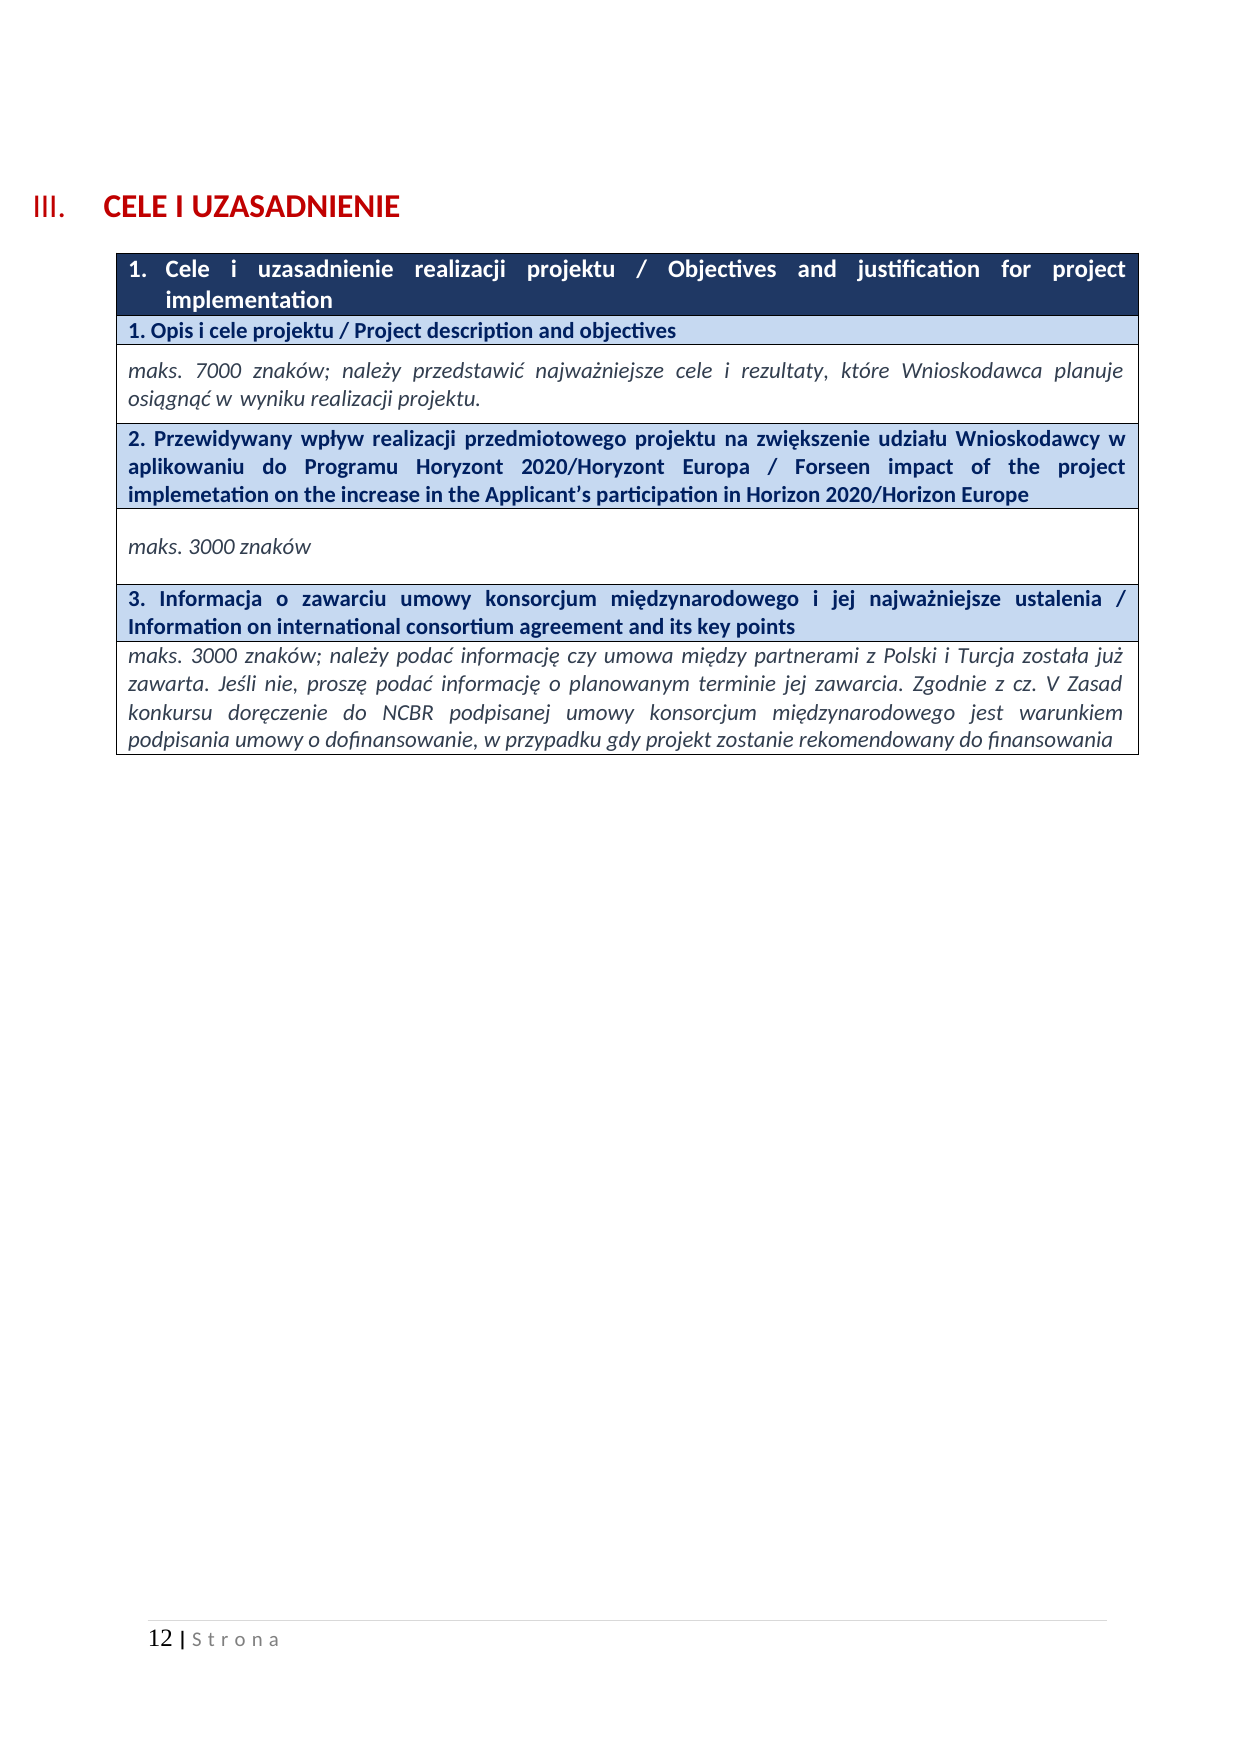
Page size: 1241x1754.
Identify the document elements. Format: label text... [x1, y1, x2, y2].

table_cell 3. Informacja o zawarciu umowy konsorcjum międzynarodowego i jej najważniejsze ustalenia / Information on international consortium agreement and its key points [117, 585, 1138, 641]
table_cell maks. 7000 znaków; należy przedstawić najważniejsze cele i rezultaty, które Wnioskodawca planuje osiągnąć w wyniku realizacji projektu. [117, 345, 1138, 423]
table_header Cele i uzasadnienie realizacji projektu / Objectives and justification for project implementation [117, 254, 1138, 315]
table_cell maks. 3000 znaków [117, 509, 1138, 583]
table_cell 2. Przewidywany wpływ realizacji przedmiotowego projektu na zwiększenie udziału Wnioskodawcy w aplikowaniu do Programu Horyzont 2020/Horyzont Europa / Forseen impact of the project implemetation on the increase in the Applicant’s participation in Horizon 2020/Horizon Europe [117, 424, 1138, 508]
table_cell 1. Opis i cele projektu / Project description and objectives [117, 316, 1138, 344]
list CELE I UZASADNIENIE [66, 185, 1137, 226]
table_cell maks. 3000 znaków; należy podać informację czy umowa między partnerami z Polski i Turcja została już zawarta. Jeśli nie, proszę podać informację o planowanym terminie jej zawarcia. Zgodnie z cz. V Zasad konkursu doręczenie do NCBR podpisanej umowy konsorcjum międzynarodowego jest warunkiem podpisania umowy o dofinansowanie, w przypadku gdy projekt zostanie rekomendowany do finansowania [117, 642, 1138, 754]
